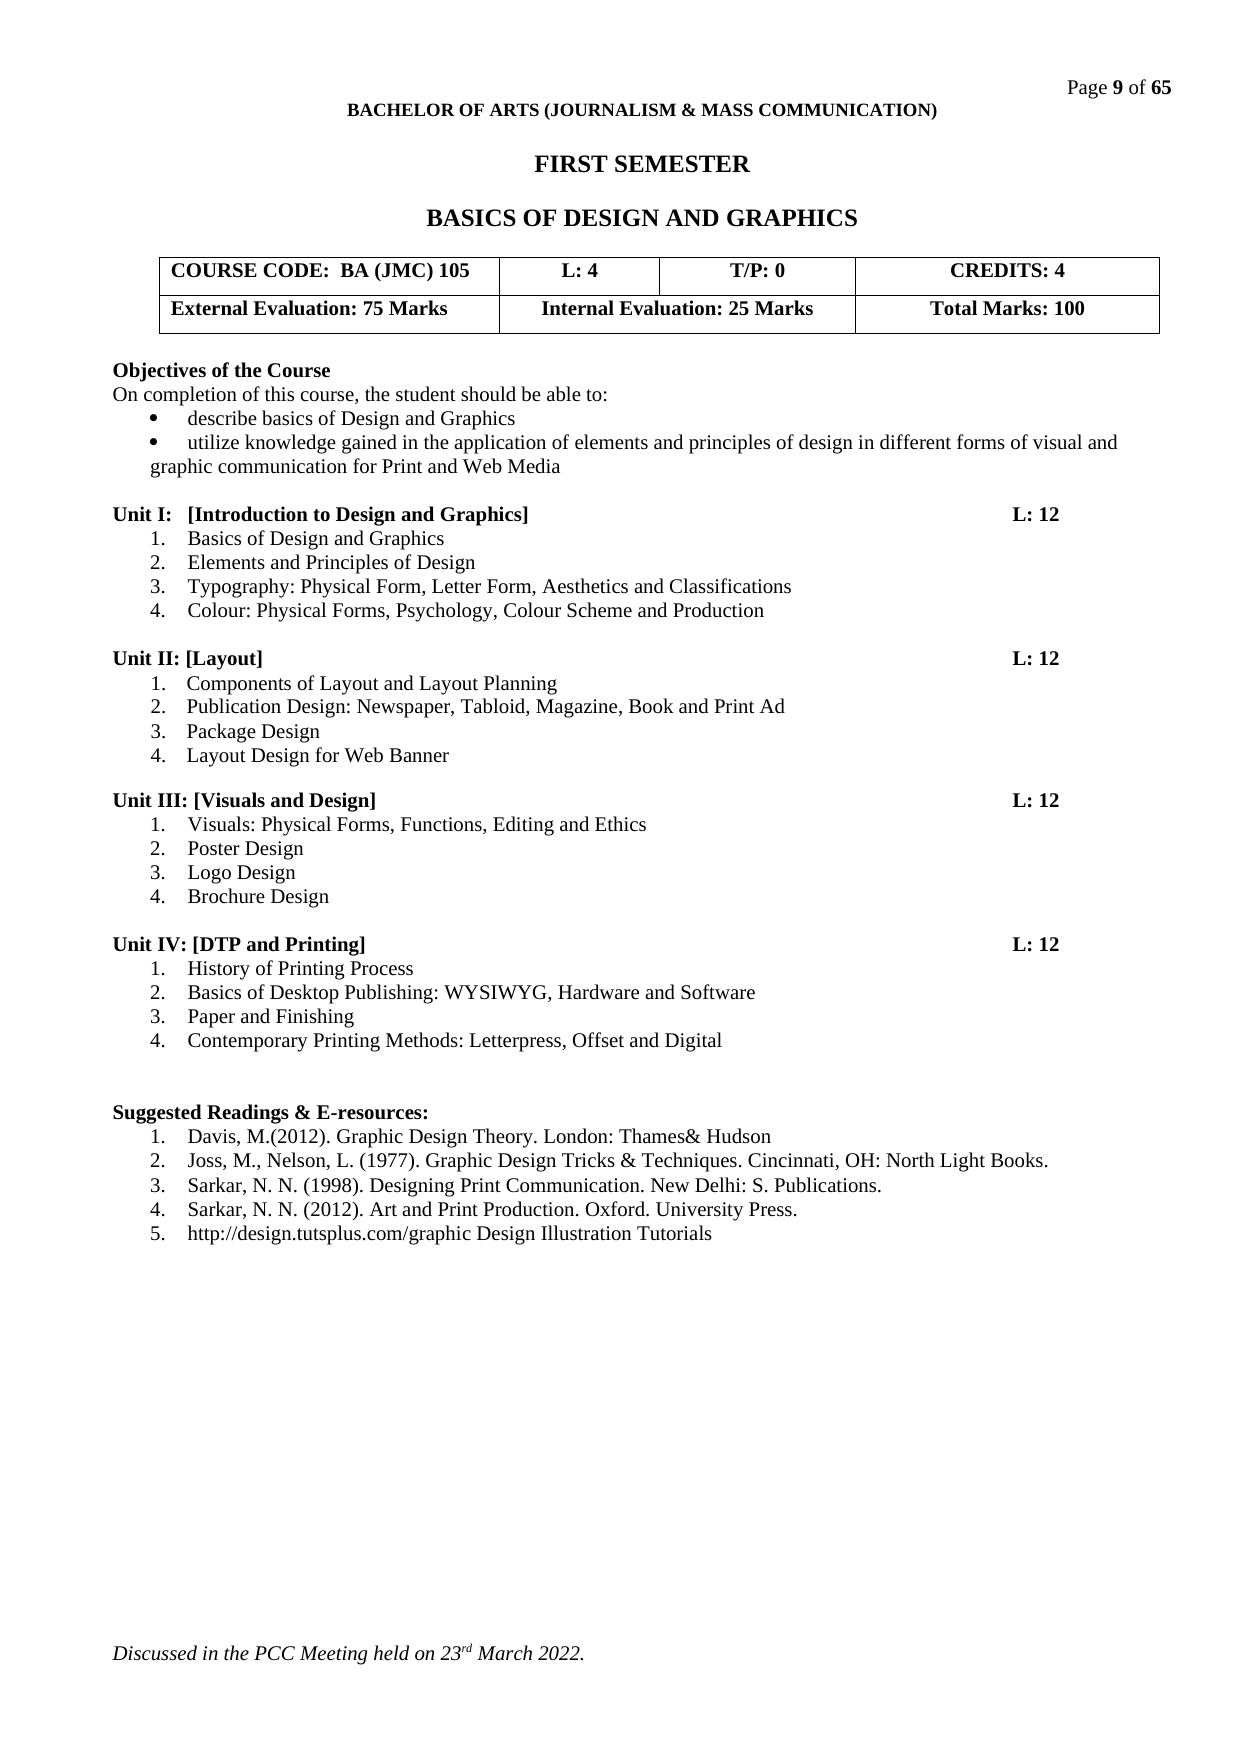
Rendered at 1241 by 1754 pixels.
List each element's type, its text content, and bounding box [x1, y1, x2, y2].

list 2. Basics of Desktop Publishing: WYSIWYG, Hardware and Software [150, 980, 1172, 1004]
table_header COURSE CODE: BA (JMC) 105 [160, 258, 499, 295]
list 1. Components of Layout and Layout Planning [150, 670, 1172, 694]
text FIRST SEMESTER [112, 149, 1172, 178]
list Sarkar, N. N. (1998). Designing Print Communication. New Delhi: S. Publications. [150, 1172, 1172, 1197]
list 1. Visuals: Physical Forms, Functions, Editing and Ethics [150, 812, 1172, 836]
list 1. Basics of Design and Graphics [150, 526, 1172, 550]
table_header L: 4 [500, 258, 659, 295]
list 3. Typography: Physical Form, Letter Form, Aesthetics and Classifications [150, 574, 1172, 598]
table_cell Total Marks: 100 [856, 296, 1159, 332]
list describe basics of Design and Graphics [150, 406, 1172, 430]
list utilize knowledge gained in the application of elements and principles of design in different forms of visual and [150, 430, 1172, 454]
list 3. Package Design [150, 718, 1172, 743]
text Unit III: [Visuals and Design] L: 12 [112, 787, 1172, 812]
list 2. Poster Design [150, 836, 1172, 860]
list 4. Contemporary Printing Methods: Letterpress, Offset and Digital [150, 1028, 1172, 1052]
table_cell Internal Evaluation: 25 Marks [500, 296, 855, 332]
list 2. Elements and Principles of Design [150, 550, 1172, 574]
text BASICS OF DESIGN AND GRAPHICS [112, 203, 1172, 232]
text Objectives of the Course [112, 358, 1172, 382]
list 2. Publication Design: Newspaper, Tabloid, Magazine, Book and Print Ad [150, 694, 1172, 718]
text On completion of this course, the student should be able to: [112, 382, 1172, 406]
list Unit IV: [DTP and Printing] L: 12 [112, 932, 1172, 956]
list http://design.tutsplus.com/graphic Design Illustration Tutorials [150, 1221, 1172, 1245]
list Suggested Readings & E-resources: [112, 1100, 1172, 1124]
list 1. History of Printing Process [150, 956, 1172, 980]
table_cell External Evaluation: 75 Marks [160, 296, 499, 332]
list 3. Logo Design [150, 860, 1172, 884]
list 4. Brochure Design [150, 884, 1172, 908]
table_header T/P: 0 [660, 258, 855, 295]
list 4. Colour: Physical Forms, Psychology, Colour Scheme and Production [150, 598, 1172, 622]
table_header CREDITS: 4 [856, 258, 1159, 295]
text Unit I: [Introduction to Design and Graphics] L: 12 [112, 502, 1172, 526]
text graphic communication for Print and Web Media [150, 454, 1172, 478]
list Sarkar, N. N. (2012). Art and Print Production. Oxford. University Press. [150, 1197, 1172, 1221]
text Unit II: [Layout] L: 12 [112, 646, 1172, 670]
list Davis, M.(2012). Graphic Design Theory. London: Thames& Hudson [150, 1124, 1172, 1148]
list Joss, M., Nelson, L. (1977). Graphic Design Tricks & Techniques. Cincinnati, OH: North Light Books. [150, 1148, 1172, 1172]
list 4. Layout Design for Web Banner [150, 743, 1172, 767]
list 3. Paper and Finishing [150, 1004, 1172, 1028]
